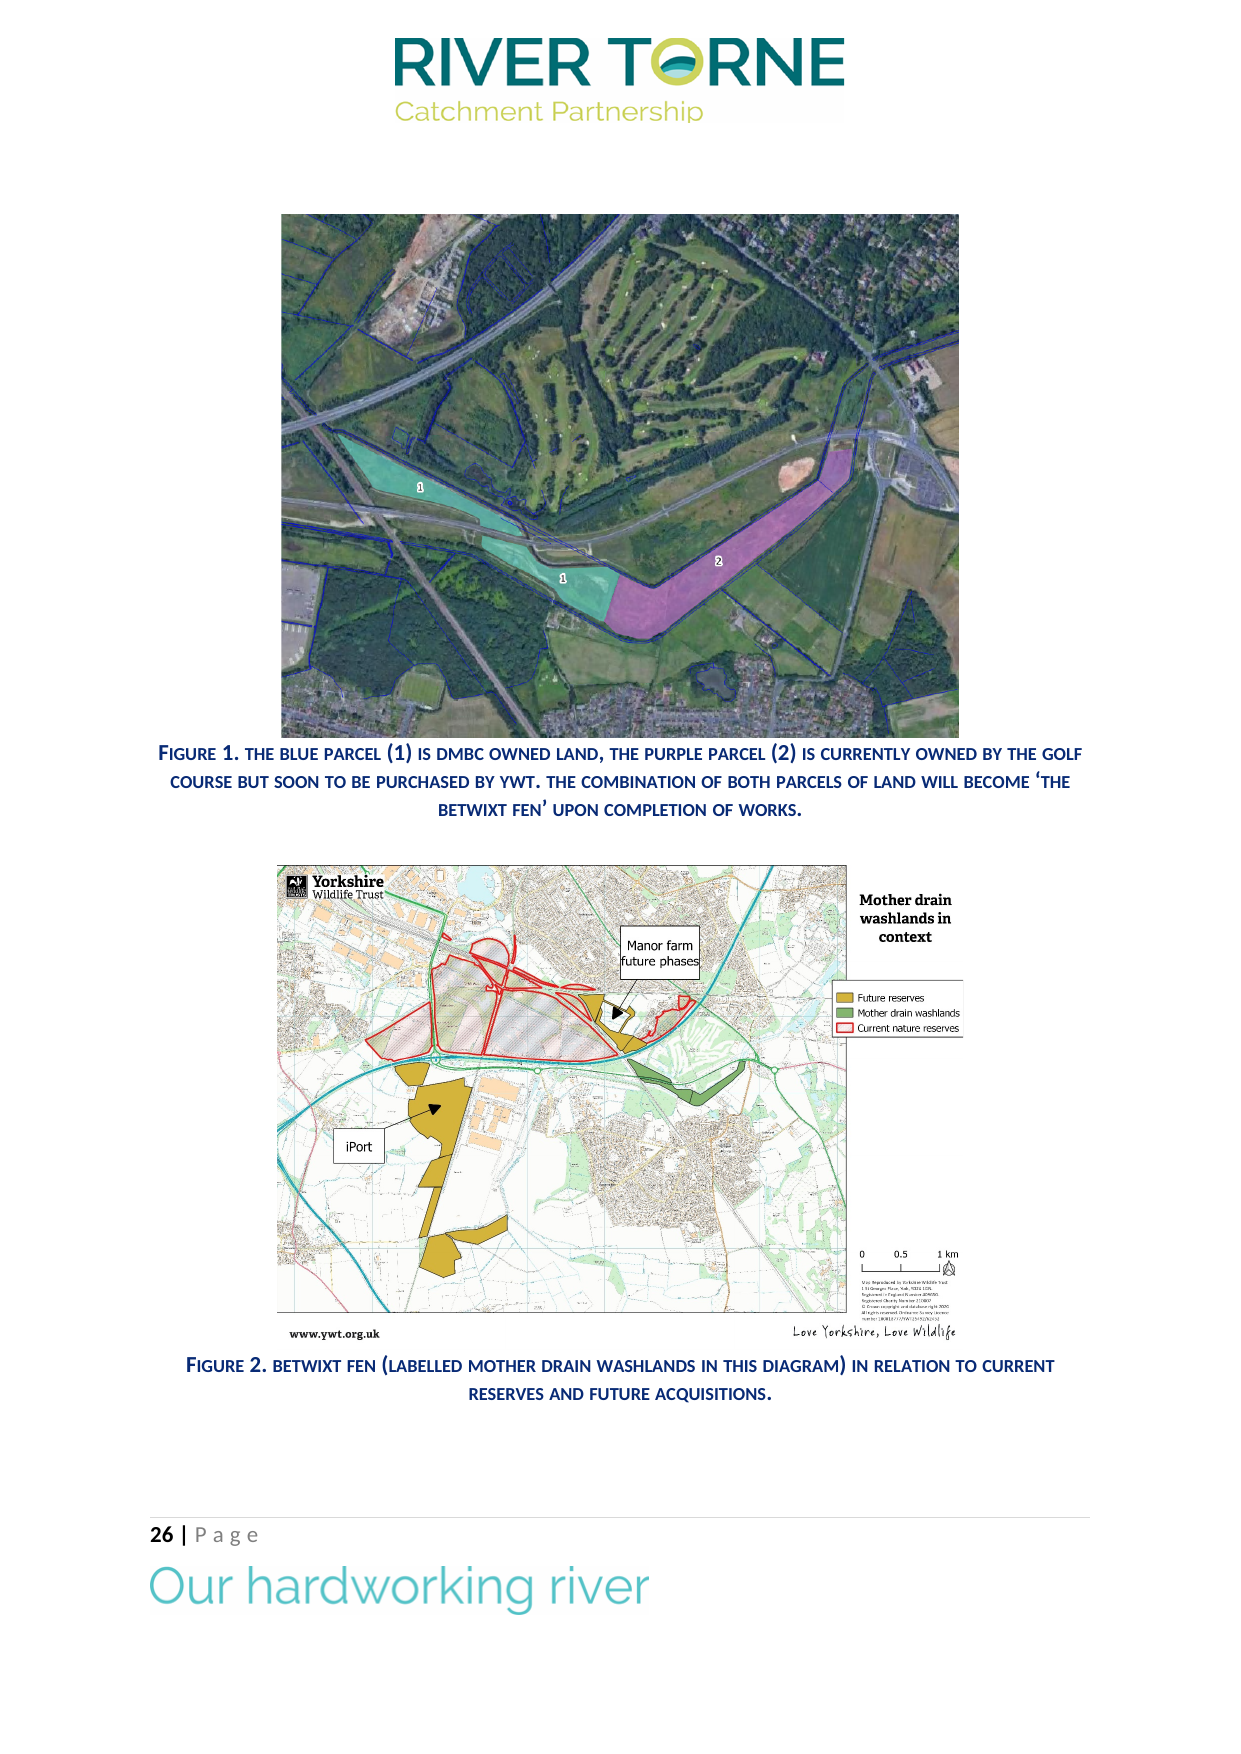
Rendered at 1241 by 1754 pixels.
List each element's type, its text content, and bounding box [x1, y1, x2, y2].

text Figure 1. the blue parcel (1) is dmbc owned land, the purple parcel (2) is currently owned by the golf course but soon to be purchased by ywt. the combination of both parcels of land will become ‘the betwixt fen’ upon completion of works. [150, 738, 1090, 822]
picture [281, 214, 959, 738]
text Figure 2. betwixt fen (labelled mother drain washlands in this diagram) in relation to current reserves and future acquisitions. [150, 1350, 1090, 1406]
picture [150, 1566, 649, 1615]
picture [277, 865, 964, 1350]
picture [394, 38, 844, 123]
